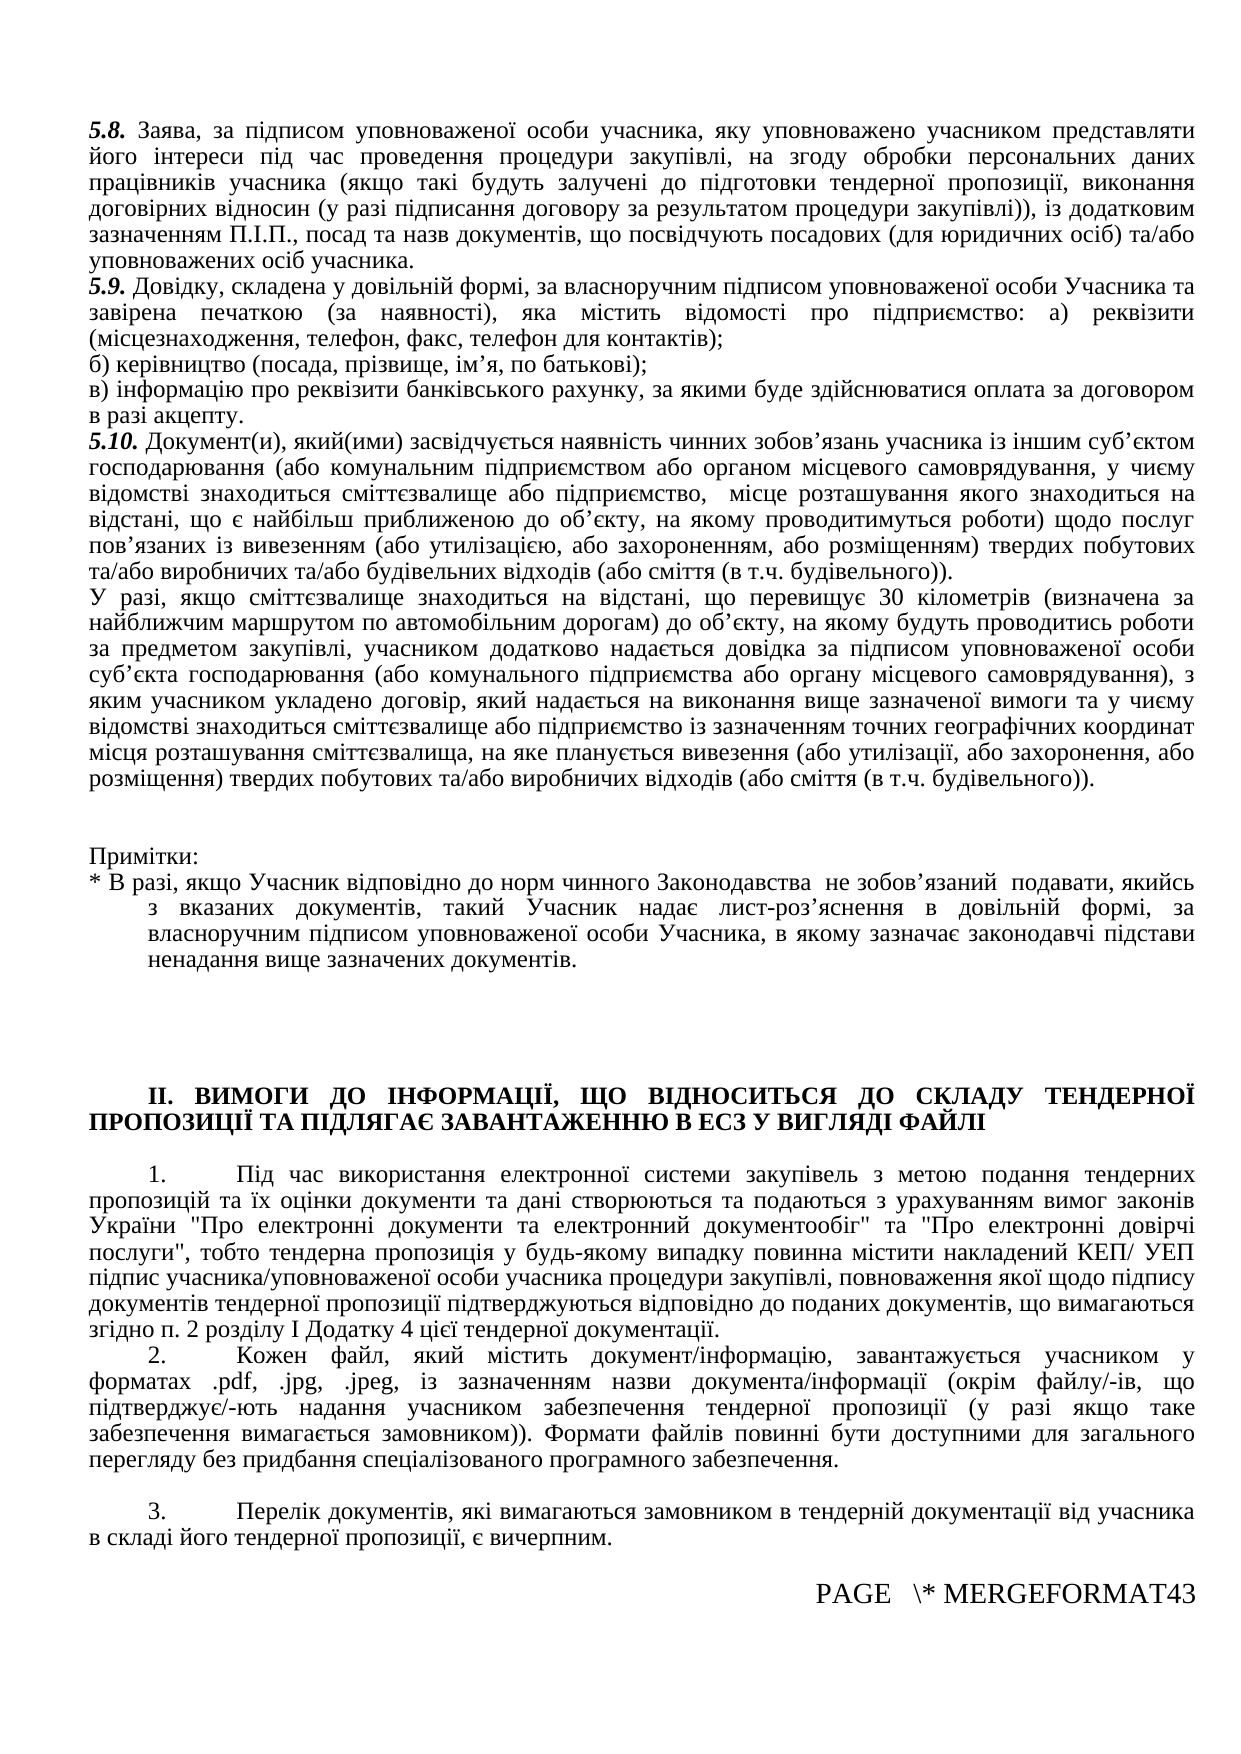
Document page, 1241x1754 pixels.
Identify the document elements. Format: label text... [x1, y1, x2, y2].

text * В разі, якщо Учасник відповідно до норм чинного Законодавства не зобов’язаний подавати, якийсь з вказаних документів, такий Учасник надає лист-роз’яснення в довільній формі, за власноручним підписом уповноваженої особи Учасника, в якому зазначає законодавчі підстави ненадання вище зазначених документів. [89, 869, 1196, 973]
text ІІ. ВИМОГИ ДО ІНФОРМАЦІЇ, ЩО ВІДНОСИТЬСЯ ДО СКЛАДУ ТЕНДЕРНОЇ ПРОПОЗИЦІЇ ТА ПІДЛЯГАЄ ЗАВАНТАЖЕННЮ В ЕСЗ У ВИГЛЯДІ ФАЙЛІ [89, 1084, 1196, 1136]
text 1. Під час використання електронної системи закупівель з метою подання тендерних пропозицій та їх оцінки документи та дані створюються та подаються з урахуванням вимог законів України "Про електронні документи та електронний документообіг" та "Про електронні довірчі послуги", тобто тендерна пропозиція у будь-якому випадку повинна містити накладений КЕП/ УЕП підпис учасника/уповноваженої особи учасника процедури закупівлі, повноваження якої щодо підпису документів тендерної пропозиції підтверджуються відповідно до поданих документів, що вимагаються згідно п. 2 розділу І Додатку 4 цієї тендерної документації. [89, 1162, 1196, 1343]
text Примітки: [89, 843, 1196, 869]
text 5.8. Заява, за підписом уповноваженої особи учасника, яку уповноважено учасником представляти його інтереси під час проведення процедури закупівлі, на згоду обробки персональних даних працівників учасника (якщо такі будуть залучені до підготовки тендерної пропозиції, виконання договірних відносин (у разі підписання договору за результатом процедури закупівлі)), із додатковим зазначенням П.І.П., посад та назв документів, що посвідчують посадових (для юридичних осіб) та/або уповноважених осіб учасника. [89, 118, 1196, 274]
text У разі, якщо сміттєзвалище знаходиться на відстані, що перевищує 30 кілометрів (визначена за найближчим маршрутом по автомобільним дорогам) до об’єкту, на якому будуть проводитись роботи за предметом закупівлі, учасником додатково надається довідка за підписом уповноваженої особи суб’єкта господарювання (або комунального підприємства або органу місцевого самоврядування), з яким учасником укладено договір, який надається на виконання вище зазначеної вимоги та у чиєму відомстві знаходиться сміттєзвалище або підприємство із зазначенням точних географічних координат місця розташування сміттєзвалища, на яке планується вивезення (або утилізації, або захоронення, або розміщення) твердих побутових та/або виробничих відходів (або сміття (в т.ч. будівельного)). [89, 584, 1196, 792]
text 2. Кожен файл, який містить документ/інформацію, завантажується учасником у форматах .pdf, .jpg, .jpeg, із зазначенням назви документа/інформації (окрім файлу/-ів, що підтверджує/-ють надання учасником забезпечення тендерної пропозиції (у разі якщо таке забезпечення вимагається замовником)). Формати файлів повинні бути доступними для загального перегляду без придбання спеціалізованого програмного забезпечення. [89, 1343, 1196, 1473]
text 5.10. Документ(и), який(ими) засвідчується наявність чинних зобов’язань учасника із іншим суб’єктом господарювання (або комунальним підприємством або органом місцевого самоврядування, у чиєму відомстві знаходиться сміттєзвалище або підприємство, місце розташування якого знаходиться на відстані, що є найбільш приближеною до об’єкту, на якому проводитимуться роботи) щодо послуг пов’язаних із вивезенням (або утилізацією, або захороненням, або розміщенням) твердих побутових та/або виробничих та/або будівельних відходів (або сміття (в т.ч. будівельного)). [89, 429, 1196, 584]
text в) інформацію про реквізити банківського рахунку, за якими буде здійснюватися оплата за договором в разі акцепту. [89, 377, 1196, 429]
text б) керівництво (посада, прізвище, ім’я, по батькові); [89, 351, 1196, 377]
text 3. Перелік документів, які вимагаються замовником в тендерній документації від учасника в складі його тендерної пропозиції, є вичерпним. [89, 1498, 1196, 1550]
text 5.9. Довідку, складена у довільній формі, за власноручним підписом уповноваженої особи Учасника та завірена печаткою (за наявності), яка містить відомості про підприємство: а) реквізити (місцезнаходження, телефон, факс, телефон для контактів); [89, 274, 1196, 351]
